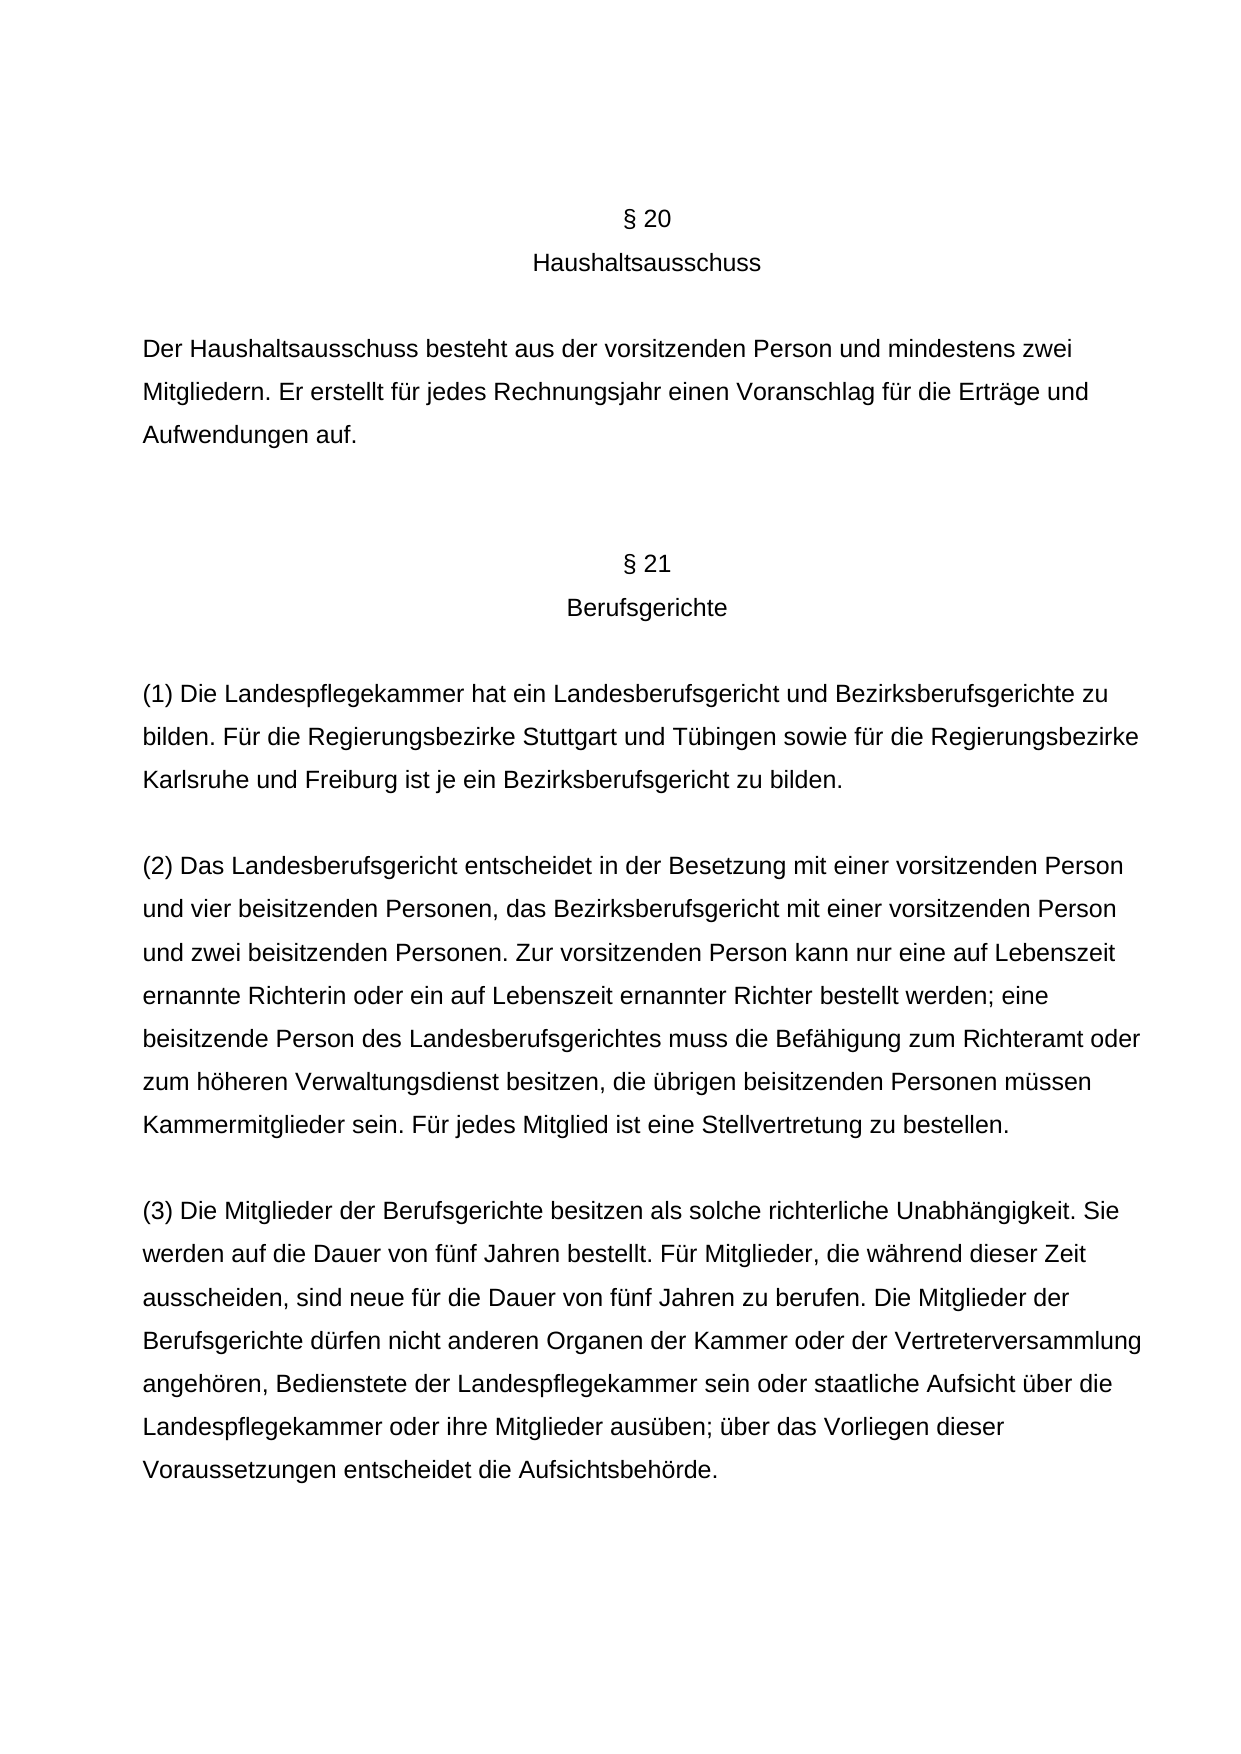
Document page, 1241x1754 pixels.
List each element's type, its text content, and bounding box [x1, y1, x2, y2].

text (1) Die Landespflegekammer hat ein Landesberufsgericht und Bezirksberufsgerichte zu bilden. Für die Regierungsbezirke Stuttgart und Tübingen sowie für die Regierungsbezirke Karlsruhe und Freiburg ist je ein Bezirksberufsgericht zu bilden. [142, 679, 1152, 794]
text Haushaltsausschuss [142, 247, 1152, 276]
text Der Haushaltsausschuss besteht aus der vorsitzenden Person und mindestens zwei Mitgliedern. Er erstellt für jedes Rechnungsjahr einen Voranschlag für die Erträge und Aufwendungen auf. [142, 334, 1152, 449]
text (3) Die Mitglieder der Berufsgerichte besitzen als solche richterliche Unabhängigkeit. Sie werden auf die Dauer von fünf Jahren bestellt. Für Mitglieder, die während dieser Zeit ausscheiden, sind neue für die Dauer von fünf Jahren zu berufen. Die Mitglieder der Berufsgerichte dürfen nicht anderen Organen der Kammer oder der Vertreterversammlung angehören, Bedienstete der Landespflegekammer sein oder staatliche Aufsicht über die Landespflegekammer oder ihre Mitglieder ausüben; über das Vorliegen dieser Voraussetzungen entscheidet die Aufsichtsbehörde. [142, 1196, 1152, 1484]
text (2) Das Landesberufsgericht entscheidet in der Besetzung mit einer vorsitzenden Person und vier beisitzenden Personen, das Bezirksberufsgericht mit einer vorsitzenden Person und zwei beisitzenden Personen. Zur vorsitzenden Person kann nur eine auf Lebenszeit ernannte Richterin oder ein auf Lebenszeit ernannter Richter bestellt werden; eine beisitzende Person des Landesberufsgerichtes muss die Befähigung zum Richteramt oder zum höheren Verwaltungsdienst besitzen, die übrigen beisitzenden Personen müssen Kammermitglieder sein. Für jedes Mitglied ist eine Stellvertretung zu bestellen. [142, 851, 1152, 1139]
text § 20 [142, 204, 1152, 233]
text Berufsgerichte [142, 592, 1152, 621]
text § 21 [142, 549, 1152, 578]
